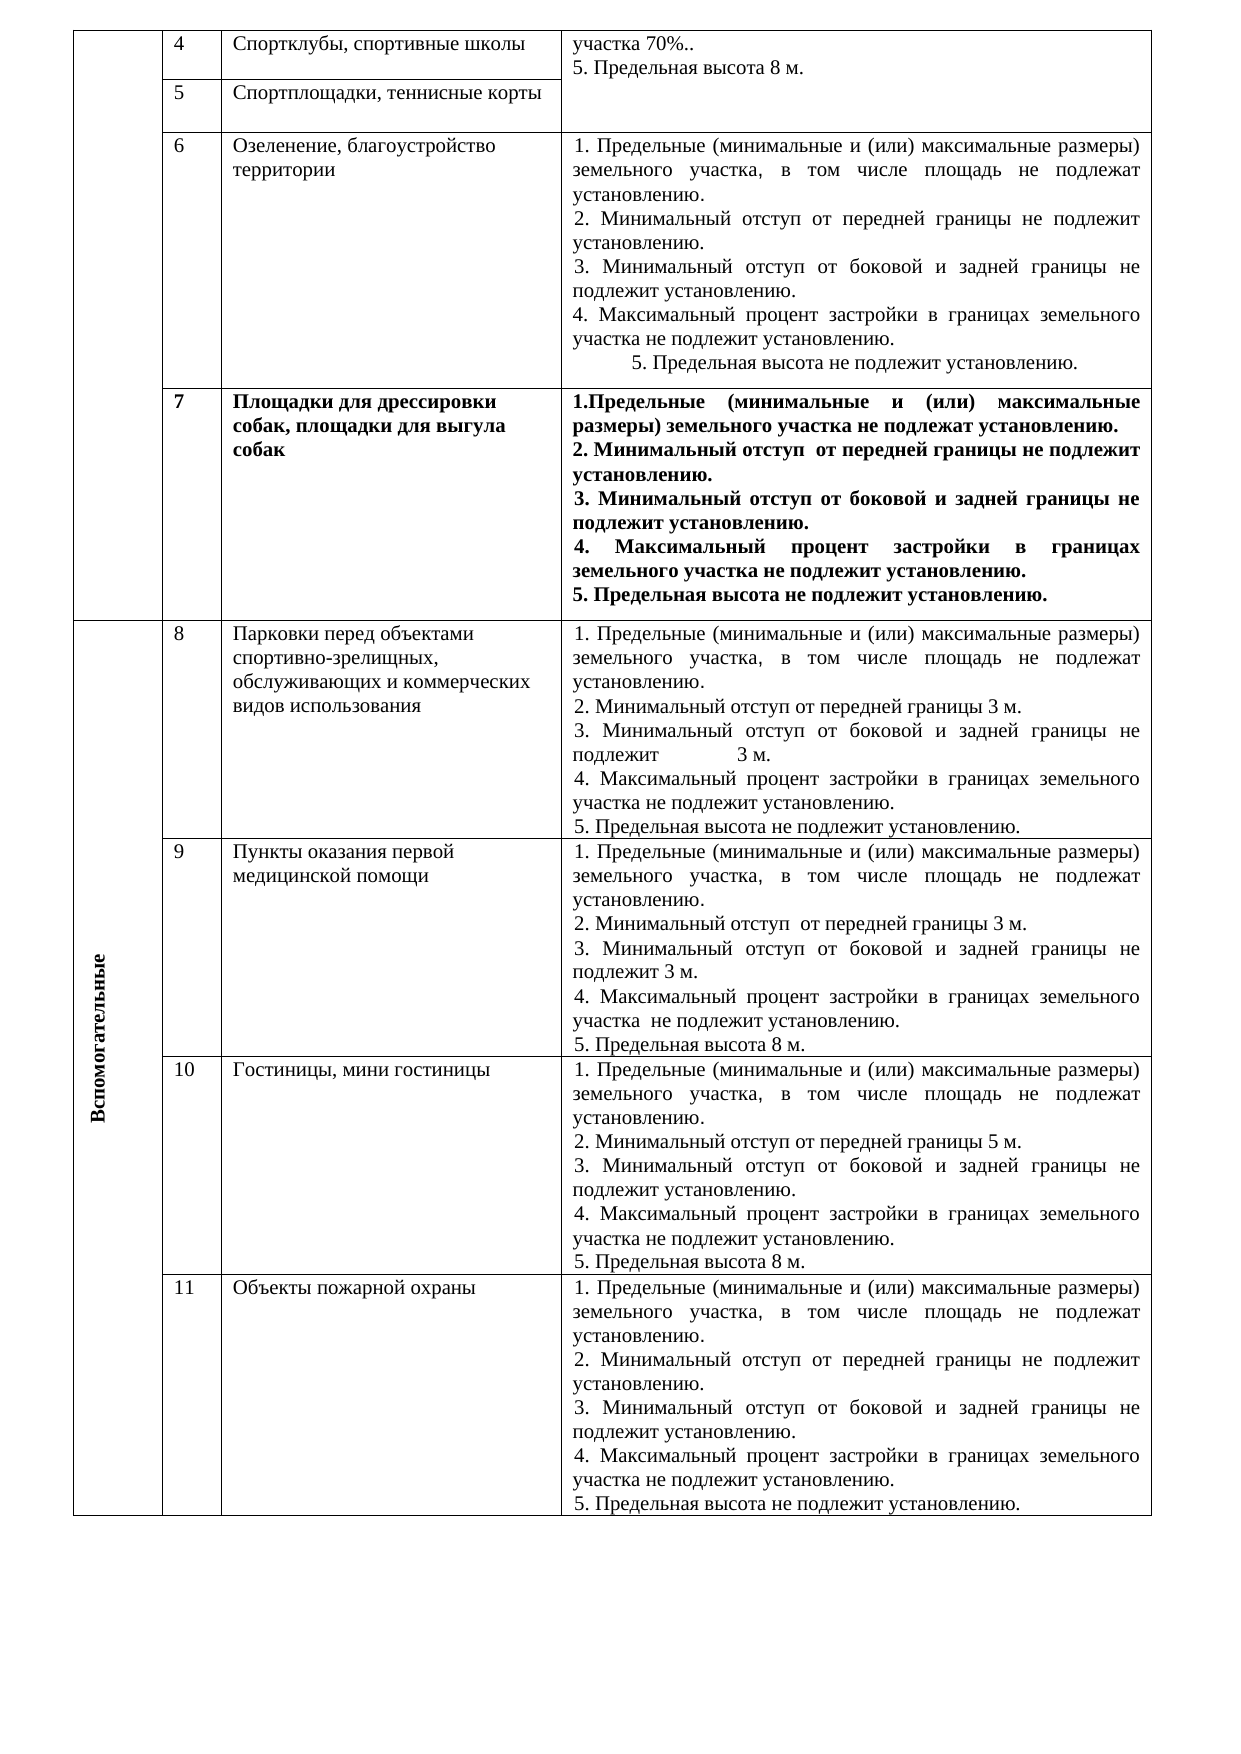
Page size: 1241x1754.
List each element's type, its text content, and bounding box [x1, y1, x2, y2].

table_cell Гостиницы, мини гостиницы [222, 1057, 561, 1273]
table_cell Озеленение, благоустройство территории [222, 133, 561, 388]
table_cell 5 [163, 80, 221, 132]
table_cell Вспомогательные [74, 621, 162, 1515]
table_cell 9 [163, 839, 221, 1056]
table_cell 1.Предельные (минимальные и (или) максимальные размеры) земельного участка не подлежат установлению. 2. Минимальный отступ от передней границы не подлежит установлению. 3. Минимальный отступ от боковой и задней границы не подлежит установлению. 4. Максимальный процент застройки в границах земельного участка не подлежит установлению. 5. Предельная высота не подлежит установлению. [562, 389, 1151, 620]
table_cell 4 [163, 31, 221, 79]
table_cell Площадки для дрессировки собак, площадки для выгула собак [222, 389, 561, 620]
table_cell Спортклубы, спортивные школы [222, 31, 561, 79]
table_cell Спортплощадки, теннисные корты [222, 80, 561, 132]
table_cell Парковки перед объектами спортивно-зрелищных, обслуживающих и коммерческих видов использования [222, 621, 561, 838]
table_cell Пункты оказания первой медицинской помощи [222, 839, 561, 1056]
table_cell 11 [163, 1275, 221, 1515]
table_cell 8 [163, 621, 221, 838]
table_cell Объекты пожарной охраны [222, 1275, 561, 1515]
table_cell 6 [163, 133, 221, 388]
table_cell 10 [163, 1057, 221, 1273]
table_cell 1. Предельные (минимальные и (или) максимальные размеры) земельного участка, в том числе площадь не подлежат установлению. 2. Минимальный отступ от передней границы 3 м. 3. Минимальный отступ от боковой и задней границы не подлежит 3 м. 4. Максимальный процент застройки в границах земельного участка не подлежит установлению. 5. Предельная высота не подлежит установлению. [562, 621, 1151, 838]
table_cell 1. Предельные (минимальные и (или) максимальные размеры) земельного участка, в том числе площадь не подлежат установлению. 2. Минимальный отступ от передней границы 5 м. 3. Минимальный отступ от боковой и задней границы не подлежит установлению. 4. Максимальный процент застройки в границах земельного участка не подлежит установлению. 5. Предельная высота 8 м. [562, 1057, 1151, 1273]
table_cell 1. Предельные (минимальные и (или) максимальные размеры) земельного участка, в том числе площадь не подлежат установлению. 2. Минимальный отступ от передней границы 3 м. 3. Минимальный отступ от боковой и задней границы не подлежит 3 м. 4. Максимальный процент застройки в границах земельного участка не подлежит установлению. 5. Предельная высота 8 м. [562, 839, 1151, 1056]
table_cell 7 [163, 389, 221, 620]
